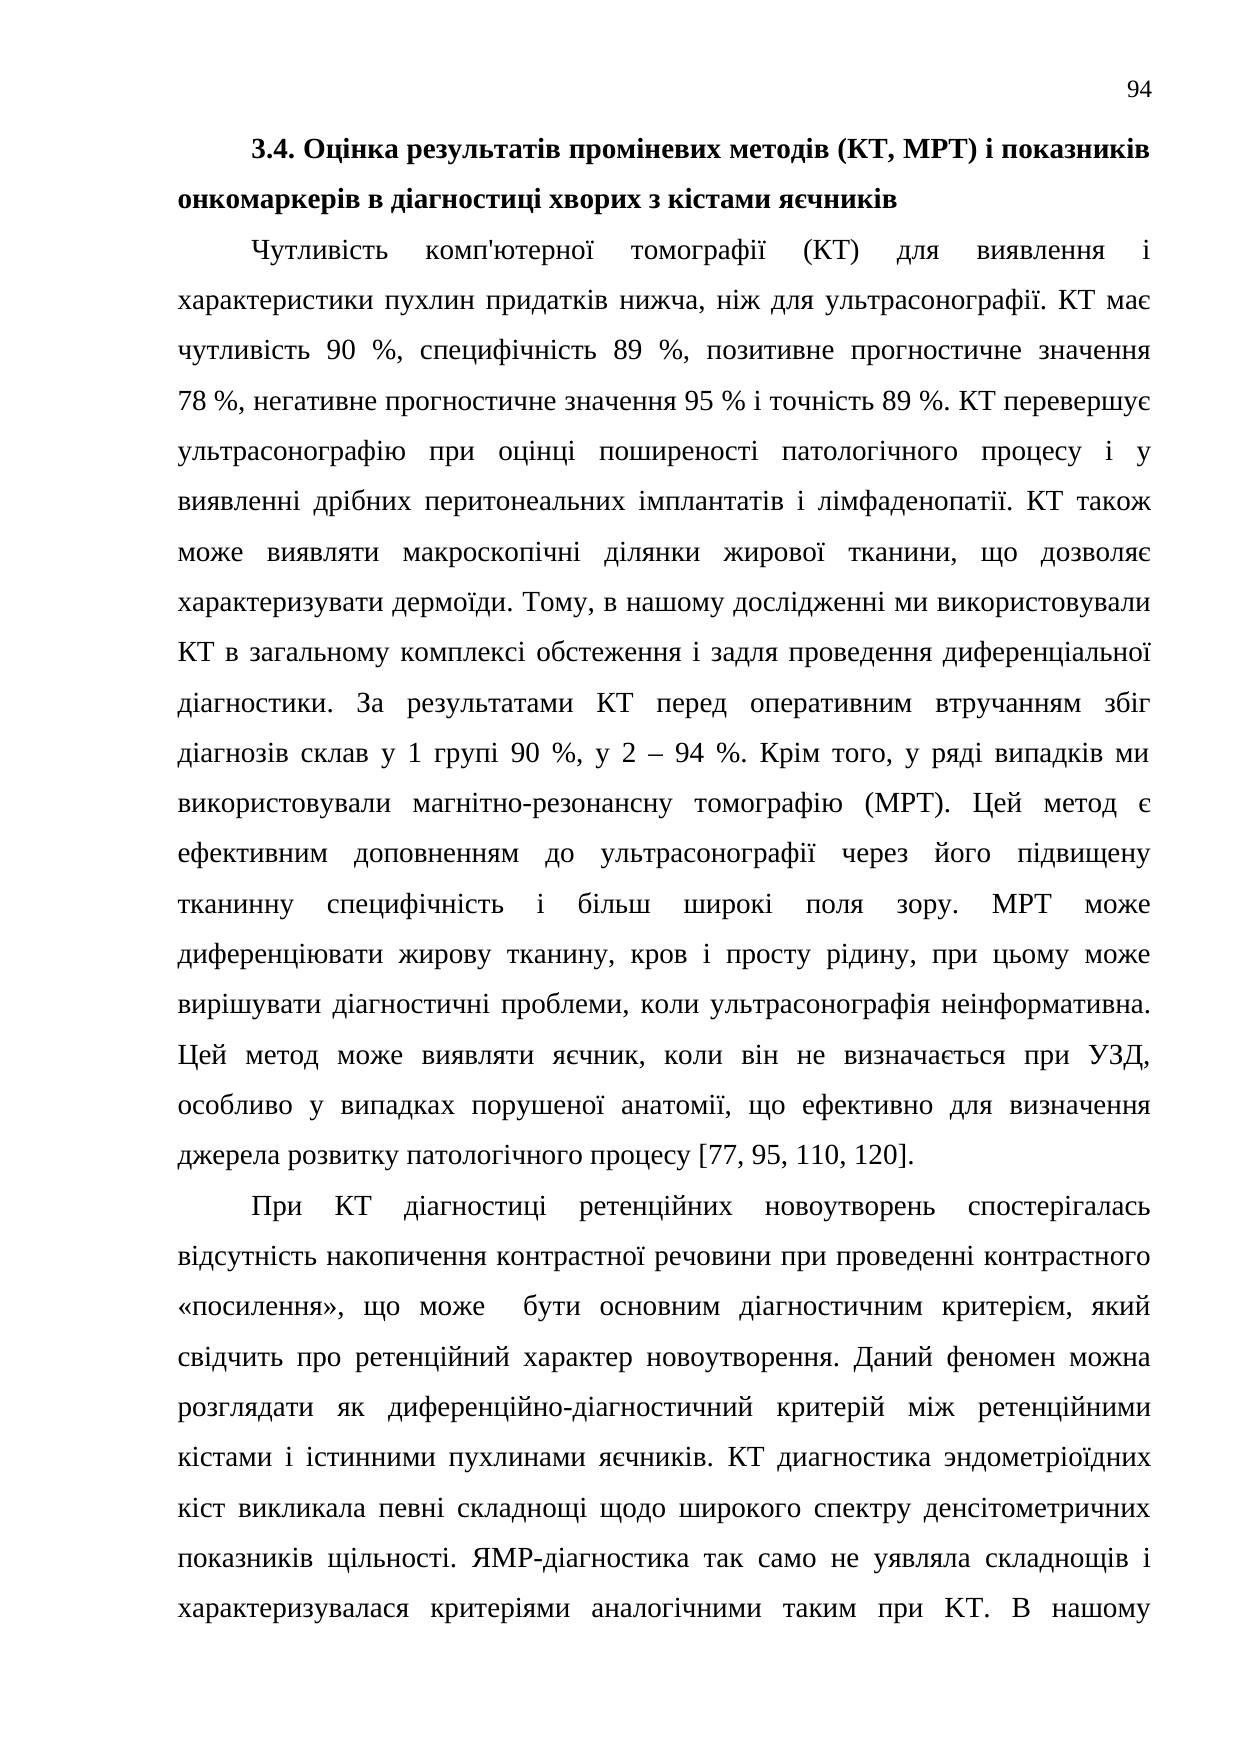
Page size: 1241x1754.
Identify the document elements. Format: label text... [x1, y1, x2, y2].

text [177, 1188, 1152, 1624]
text 3.4. Оцінка результатів проміневих методів (КТ, МРТ) і показників онкомаркерів в діагностиці хворих з кістами яєчників [177, 131, 1152, 215]
text Чутливість комп'ютерної томографії (КТ) для виявлення і характеристики пухлин придатків нижча, ніж для ультрасонографії. КТ має чутливість 90 %, специфічність 89 %, позитивне прогностичне значення 78 %, негативне прогностичне значення 95 % і точність 89 %. КТ перевершує ультрасонографію при оцінці поширеності патологічного процесу і у виявленні дрібних перитонеальних імплантатів і лімфаденопатії. КТ також може виявляти макроскопічні ділянки жирової тканини, що дозволяє характеризувати дермоїди. Тому, в нашому дослідженні ми використовували КТ в загальному комплексі обстеження і задля проведення диференціальної діагностики. За результатами КТ перед оперативним втручанням збіг діагнозів склав у 1 групі 90 %, у 2 – 94 %. Крім того, у ряді випадків ми використовували магнітно-резонансну томографію (МРТ). Цей метод є ефективним доповненням до ультрасонографії через його підвищену тканинну специфічність і більш широкі поля зору. МРТ може диференціювати жирову тканину, кров і просту рідину, при цьому може вирішувати діагностичні проблеми, коли ультрасонографія неінформативна. Цей метод може виявляти яєчник, коли він не визначається при УЗД, особливо у випадках порушеної анатомії, що ефективно для визначення джерела розвитку патологічного процесу [77, 95, 110, 120]. [177, 232, 1152, 1171]
